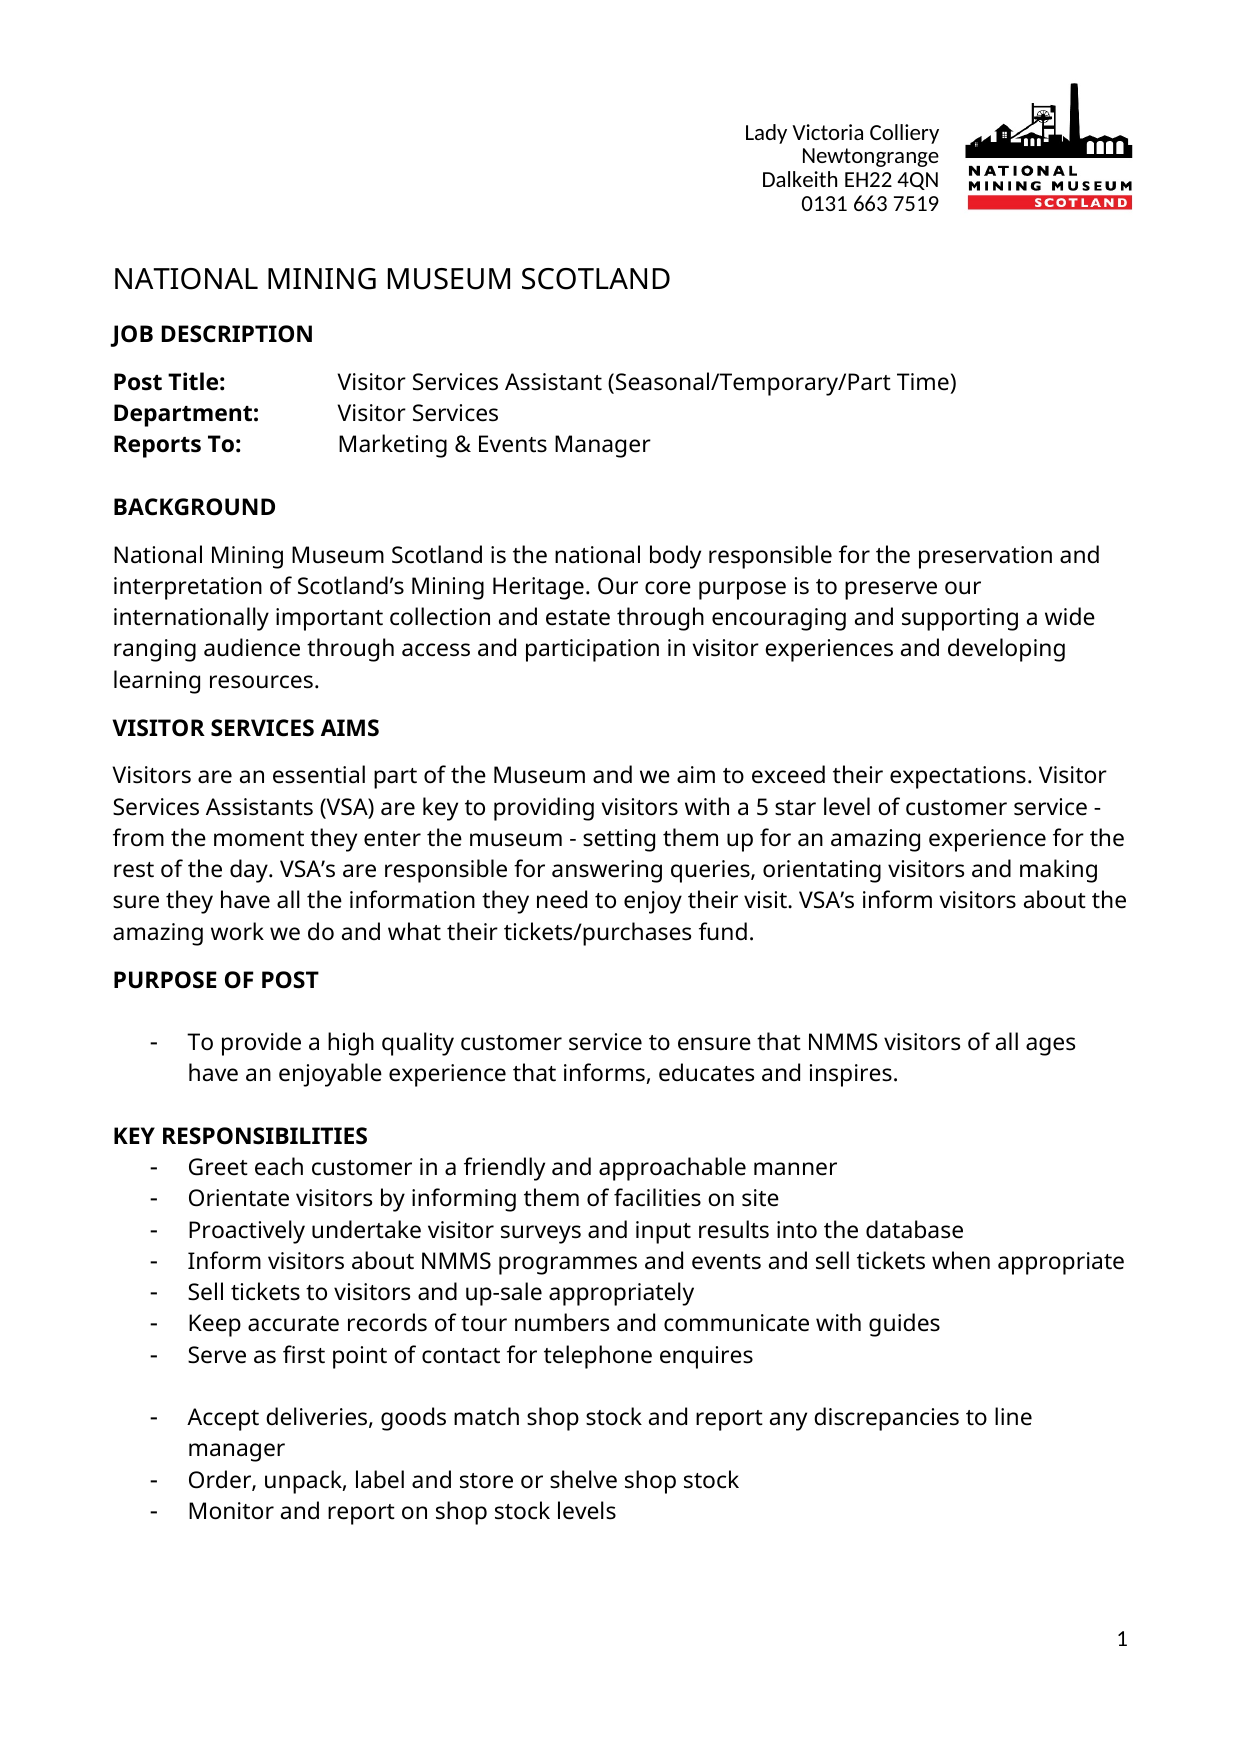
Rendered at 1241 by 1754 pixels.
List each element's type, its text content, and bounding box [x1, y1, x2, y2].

list Inform visitors about NMMS programmes and events and sell tickets when appropriate [150, 1245, 1128, 1276]
text Reports To: Marketing & Events Manager [112, 428, 1128, 459]
text KEY RESPONSIBILITIES [112, 1120, 1128, 1151]
list Keep accurate records of tour numbers and communicate with guides [150, 1307, 1128, 1339]
list Proactively undertake visitor surveys and input results into the database [150, 1214, 1128, 1245]
text VISITOR SERVICES AIMS [112, 712, 1128, 743]
list Greet each customer in a friendly and approachable manner [150, 1151, 1128, 1182]
picture [951, 71, 1148, 223]
list Monitor and report on shop stock levels [150, 1495, 1128, 1526]
text PURPOSE OF POST [112, 964, 1128, 995]
list To provide a high quality customer service to ensure that NMMS visitors of all ages have an enjoyable experience that informs, educates and inspires. [150, 1026, 1128, 1089]
text Post Title: Visitor Services Assistant (Seasonal/Temporary/Part Time) [112, 366, 1128, 397]
text Visitors are an essential part of the Museum and we aim to exceed their expectations. Visitor Services Assistants (VSA) are key to providing visitors with a 5 star level of customer service - from the moment they enter the museum - setting them up for an amazing experience for the rest of the day. VSA’s are responsible for answering queries, orientating visitors and making sure they have all the information they need to enjoy their visit. VSA’s inform visitors about the amazing work we do and what their tickets/purchases fund. [112, 759, 1128, 947]
list Orientate visitors by informing them of facilities on site [150, 1182, 1128, 1214]
text BACKGROUND [112, 491, 1128, 522]
text NATIONAL MINING MUSEUM SCOTLAND [112, 258, 1128, 298]
list Order, unpack, label and store or shelve shop stock [150, 1464, 1128, 1495]
list Accept deliveries, goods match shop stock and report any discrepancies to line manager [150, 1401, 1128, 1464]
list Serve as first point of contact for telephone enquires [150, 1339, 1128, 1370]
text Department: Visitor Services [112, 397, 1128, 428]
list Sell tickets to visitors and up-sale appropriately [150, 1276, 1128, 1307]
text National Mining Museum Scotland is the national body responsible for the preservation and interpretation of Scotland’s Mining Heritage. Our core purpose is to preserve our internationally important collection and estate through encouraging and supporting a wide ranging audience through access and participation in visitor experiences and developing learning resources. [112, 539, 1128, 695]
text JOB DESCRIPTION [112, 318, 1128, 349]
